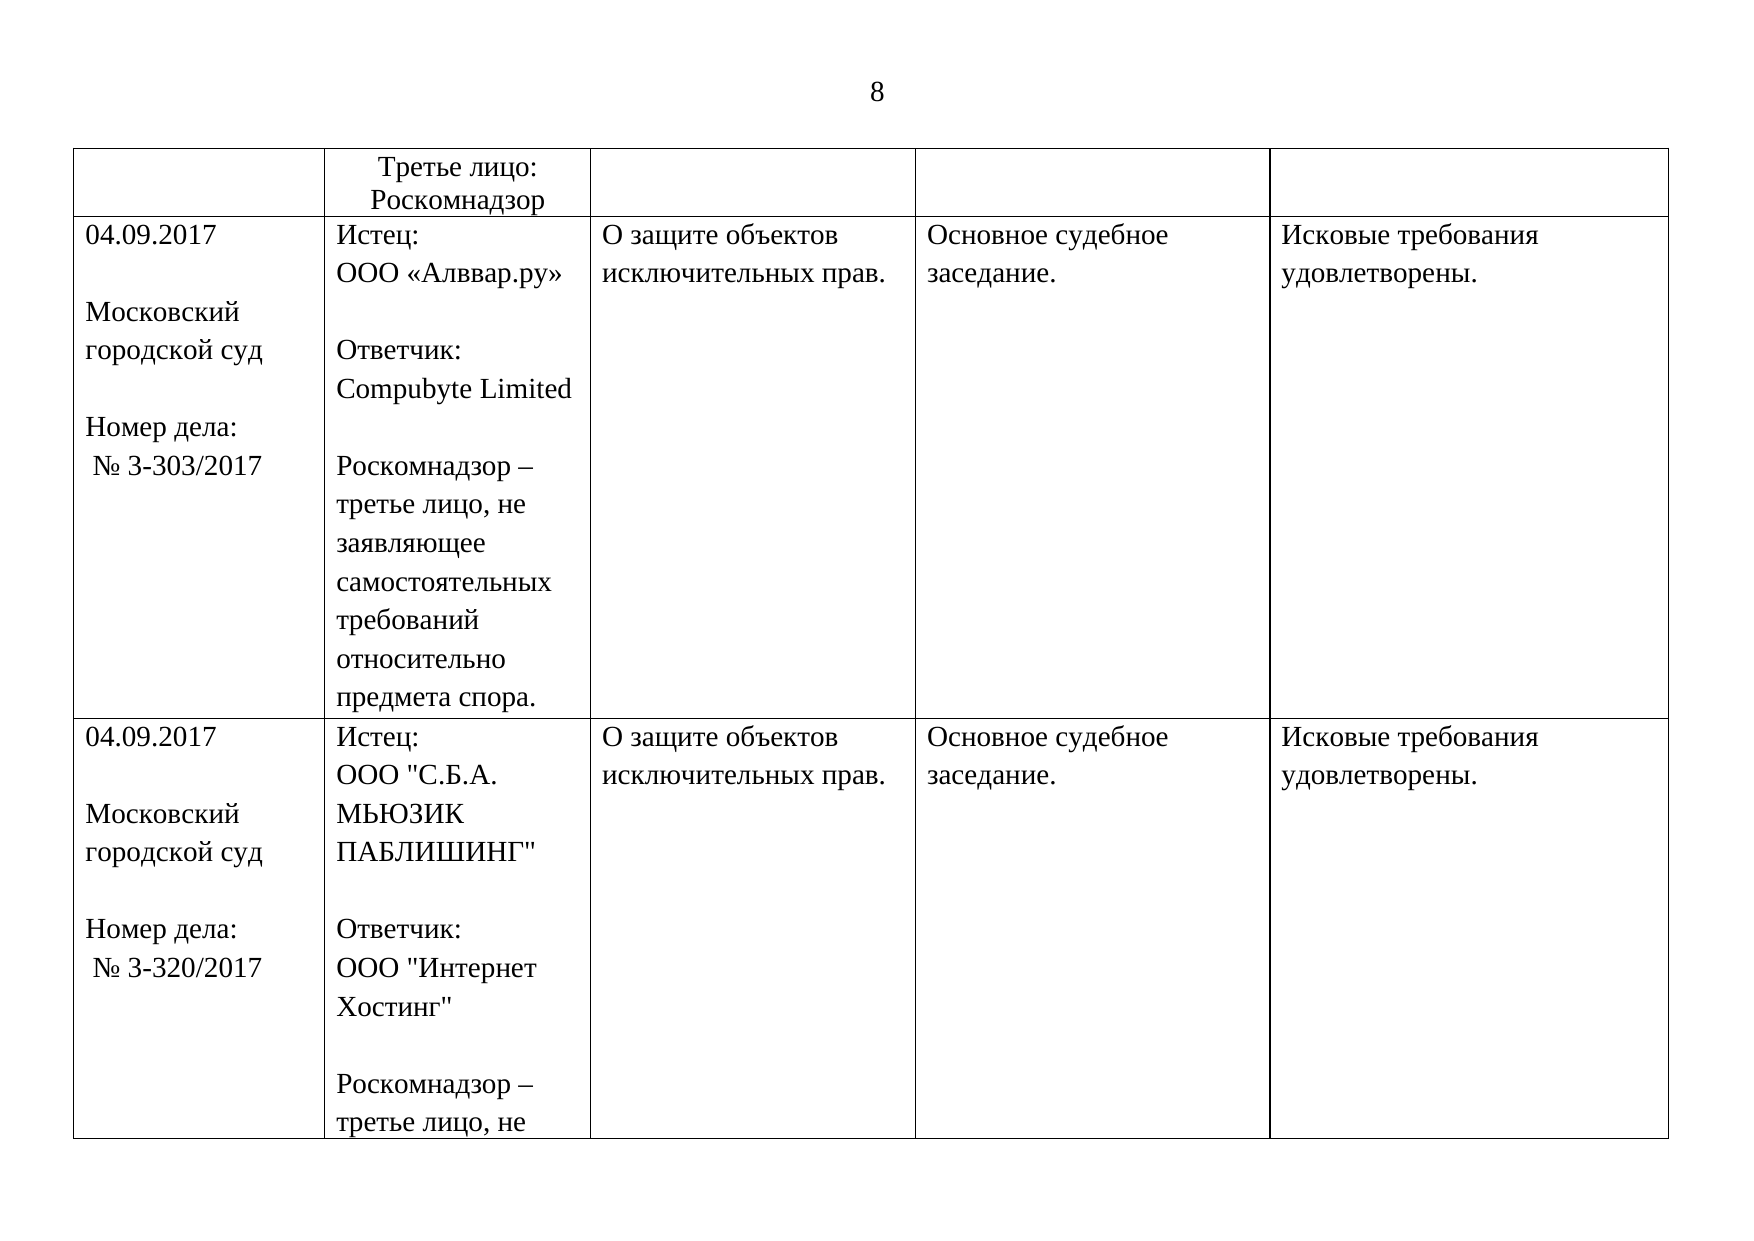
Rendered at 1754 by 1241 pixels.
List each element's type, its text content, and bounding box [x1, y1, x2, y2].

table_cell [74, 149, 324, 216]
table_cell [591, 719, 915, 1138]
table_cell Истец: ООО «Алввар.ру» Ответчик: Compubyte Limited Роскомнадзор – третье лицо, не заявляющее самостоятельных требований относительно предмета спора. [325, 217, 590, 718]
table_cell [74, 719, 324, 1138]
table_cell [916, 149, 1269, 216]
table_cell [591, 149, 915, 216]
table_cell Основное судебное заседание. [916, 217, 1269, 718]
table_cell О защите объектов исключительных прав. [591, 217, 915, 718]
table_cell 04.09.2017 Московский городской суд Номер дела: № 3-303/2017 [74, 217, 324, 718]
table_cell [325, 149, 590, 216]
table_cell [916, 719, 1269, 1138]
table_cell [325, 719, 590, 1138]
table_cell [1271, 149, 1668, 216]
table_cell Исковые требования удовлетворены. [1271, 217, 1668, 718]
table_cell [1271, 719, 1668, 1138]
